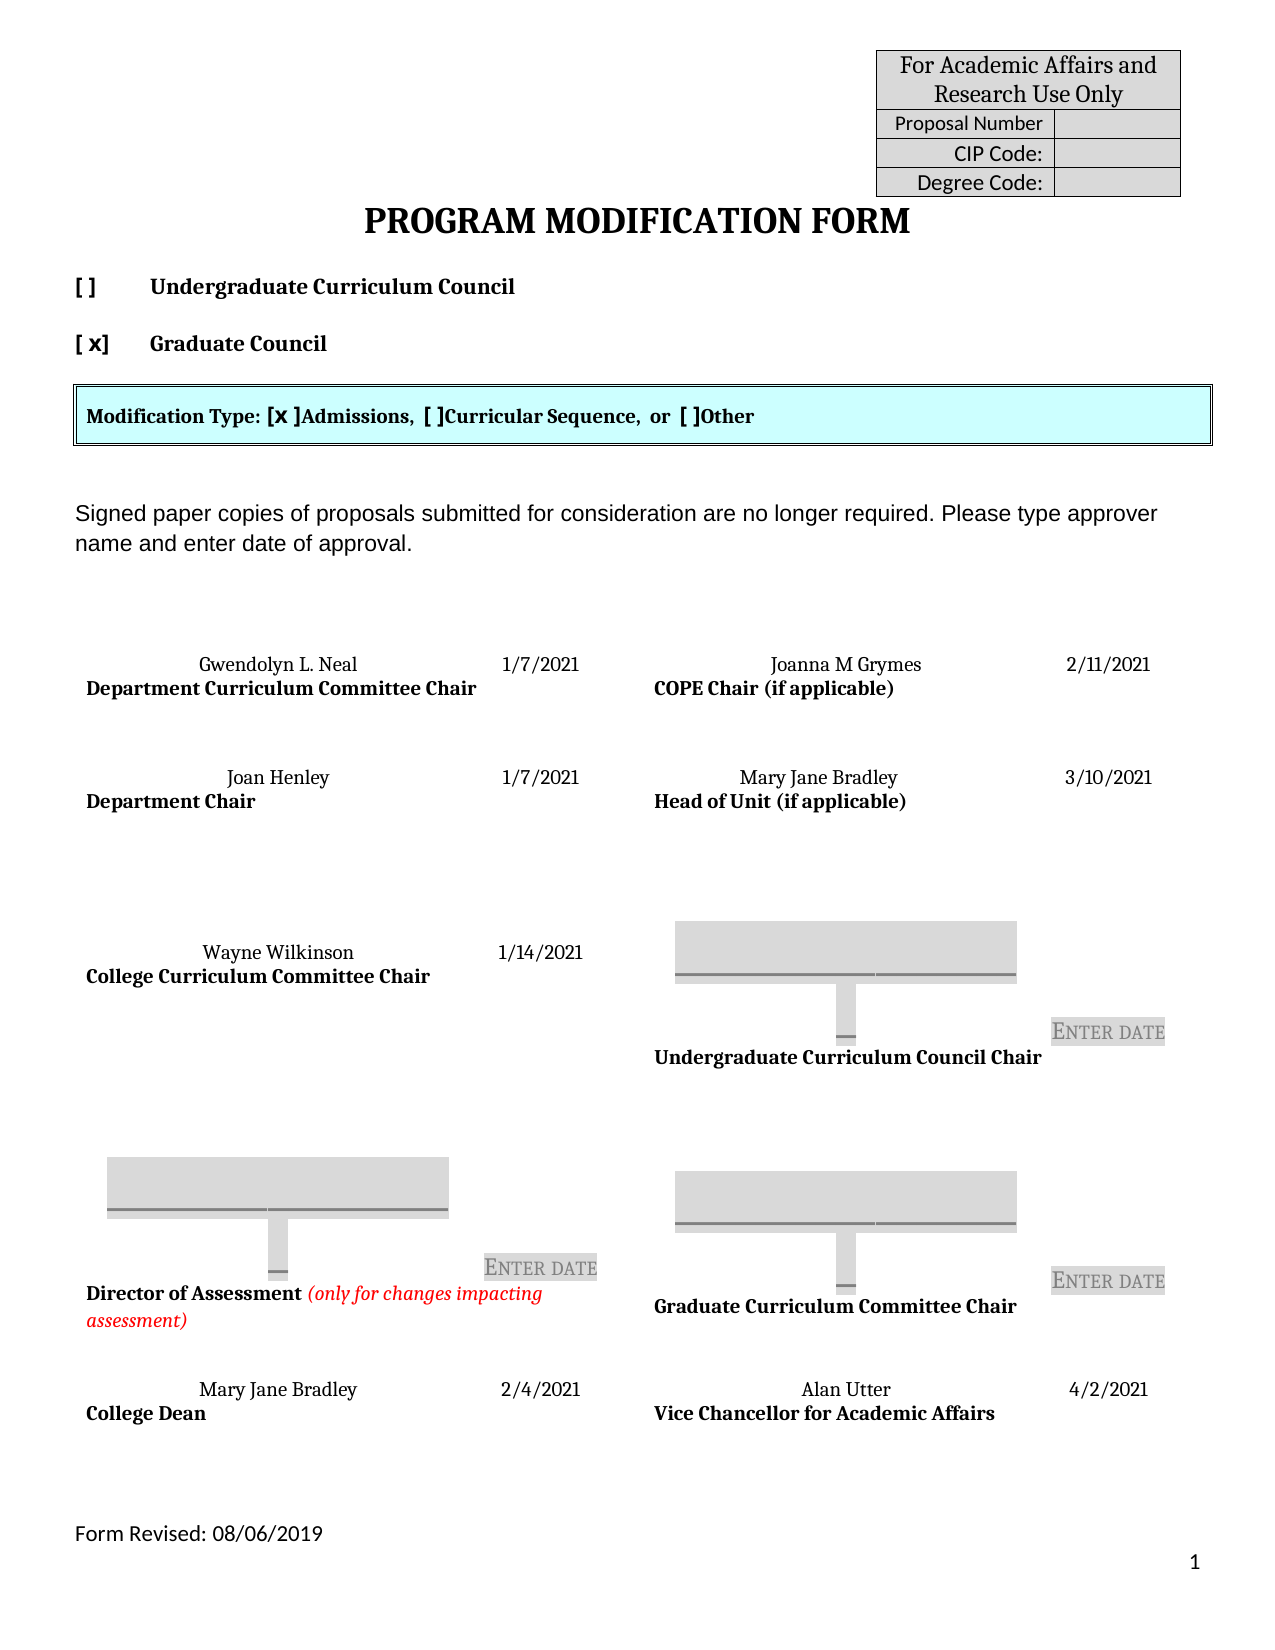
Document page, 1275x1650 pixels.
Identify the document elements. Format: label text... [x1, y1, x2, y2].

text Signed paper copies of proposals submitted for consideration are no longer required. Please type approver name and enter date of approval. [75, 500, 1200, 556]
table_cell College Curriculum Committee Chair [75, 859, 643, 1094]
text [ ] Undergraduate Curriculum Council [75, 270, 1200, 301]
text [ x] Graduate Council [75, 327, 1200, 358]
table_cell Undergraduate Curriculum Council Chair [643, 859, 1211, 1094]
table_header Department Curriculum Committee Chair [75, 632, 643, 746]
table_cell CIP Code: [877, 139, 1054, 167]
table_cell Proposal Number [877, 110, 1054, 138]
table_cell Department Chair [75, 746, 643, 859]
table_cell Graduate Curriculum Committee Chair [643, 1095, 1211, 1358]
table_cell Director of Assessment (only for changes impacting assessment) [75, 1095, 643, 1358]
table_cell [1055, 110, 1180, 138]
table_header COPE Chair (if applicable) [643, 632, 1211, 746]
table_cell Head of Unit (if applicable) [643, 746, 1211, 859]
table_cell [1055, 168, 1180, 196]
table_cell [1055, 139, 1180, 167]
table_cell Vice Chancellor for Academic Affairs [643, 1358, 1211, 1471]
text Program Modification Form [75, 199, 1200, 243]
table_cell College Dean [75, 1358, 643, 1471]
table_header For Academic Affairs and Research Use Only [877, 51, 1180, 109]
table_header Modification Type: [x ]Admissions, [ ]Curricular Sequence, or [ ]Other [77, 387, 1210, 443]
table_cell Degree Code: [877, 168, 1054, 196]
